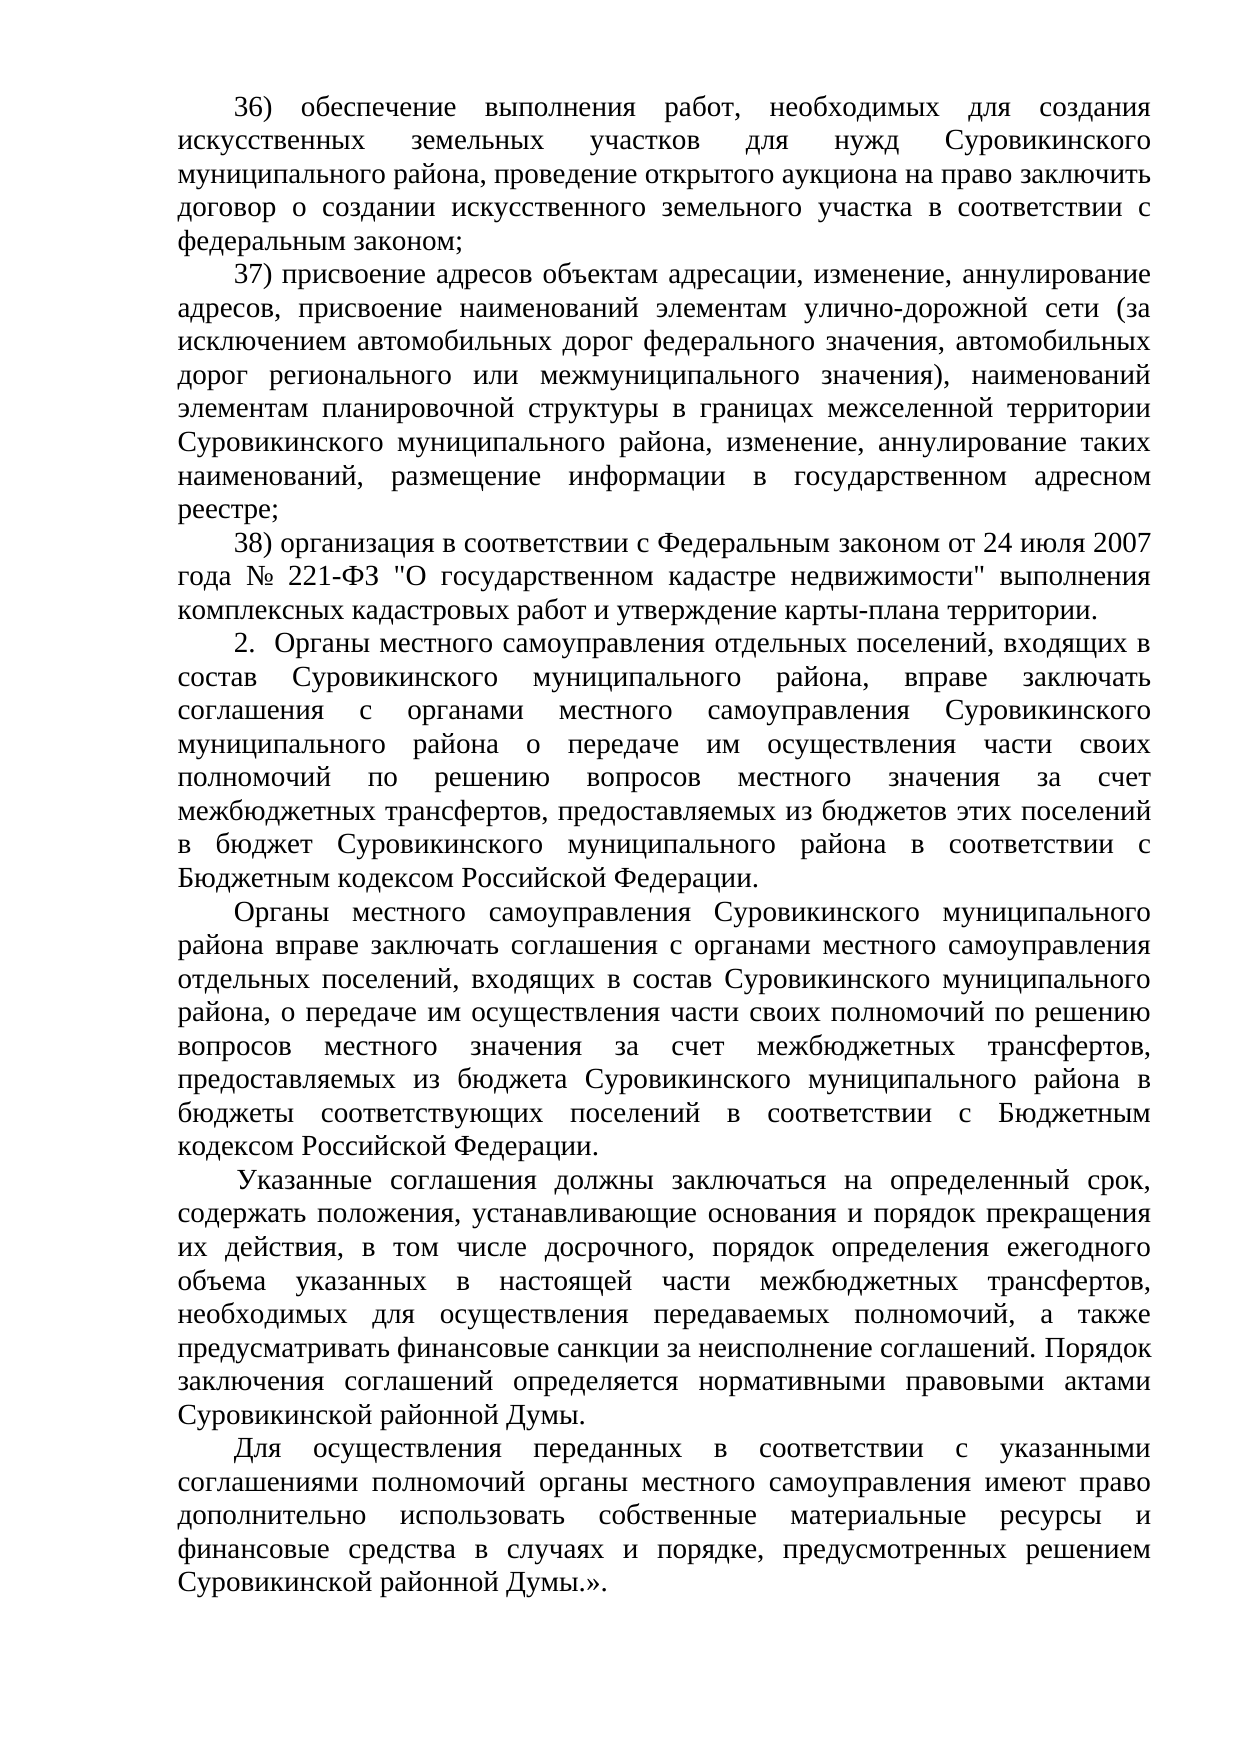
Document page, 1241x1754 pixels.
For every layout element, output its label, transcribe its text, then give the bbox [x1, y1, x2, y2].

text Органы местного самоуправления Суровикинского муниципального района вправе заключать соглашения с органами местного самоуправления отдельных поселений, входящих в состав Суровикинского муниципального района, о передаче им осуществления части своих полномочий по решению вопросов местного значения за счет межбюджетных трансфертов, предоставляемых из бюджета Суровикинского муниципального района в бюджеты соответствующих поселений в соответствии с Бюджетным кодексом Российской Федерации. [177, 894, 1152, 1162]
text Для осуществления переданных в соответствии с указанными соглашениями полномочий органы местного самоуправления имеют право дополнительно использовать собственные материальные ресурсы и финансовые средства в случаях и порядке, предусмотренных решением Суровикинской районной Думы.». [177, 1430, 1152, 1598]
text 36) обеспечение выполнения работ, необходимых для создания искусственных земельных участков для нужд Суровикинского муниципального района, проведение открытого аукциона на право заключить договор о создании искусственного земельного участка в соответствии с федеральным законом; [177, 89, 1152, 256]
list Указанные соглашения должны заключаться на определенный срок, содержать положения, устанавливающие основания и порядок прекращения их действия, в том числе досрочного, порядок определения ежегодного объема указанных в настоящей части межбюджетных трансфертов, необходимых для осуществления передаваемых полномочий, а также предусматривать финансовые санкции за неисполнение соглашений. Порядок заключения соглашений определяется нормативными правовыми актами Суровикинской районной Думы. [177, 1162, 1152, 1430]
text 2. Органы местного самоуправления отдельных поселений, входящих в состав Суровикинского муниципального района, вправе заключать соглашения с органами местного самоуправления Суровикинского муниципального района о передаче им осуществления части своих полномочий по решению вопросов местного значения за счет межбюджетных трансфертов, предоставляемых из бюджетов этих поселений в бюджет Суровикинского муниципального района в соответствии с Бюджетным кодексом Российской Федерации. [177, 625, 1152, 894]
text 38) организация в соответствии с Федеральным законом от 24 июля 2007 года № 221-ФЗ "О государственном кадастре недвижимости" выполнения комплексных кадастровых работ и утверждение карты-плана территории. [177, 525, 1152, 625]
text 37) присвоение адресов объектам адресации, изменение, аннулирование адресов, присвоение наименований элементам улично-дорожной сети (за исключением автомобильных дорог федерального значения, автомобильных дорог регионального или межмуниципального значения), наименований элементам планировочной структуры в границах межселенной территории Суровикинского муниципального района, изменение, аннулирование таких наименований, размещение информации в государственном адресном реестре; [177, 256, 1152, 525]
